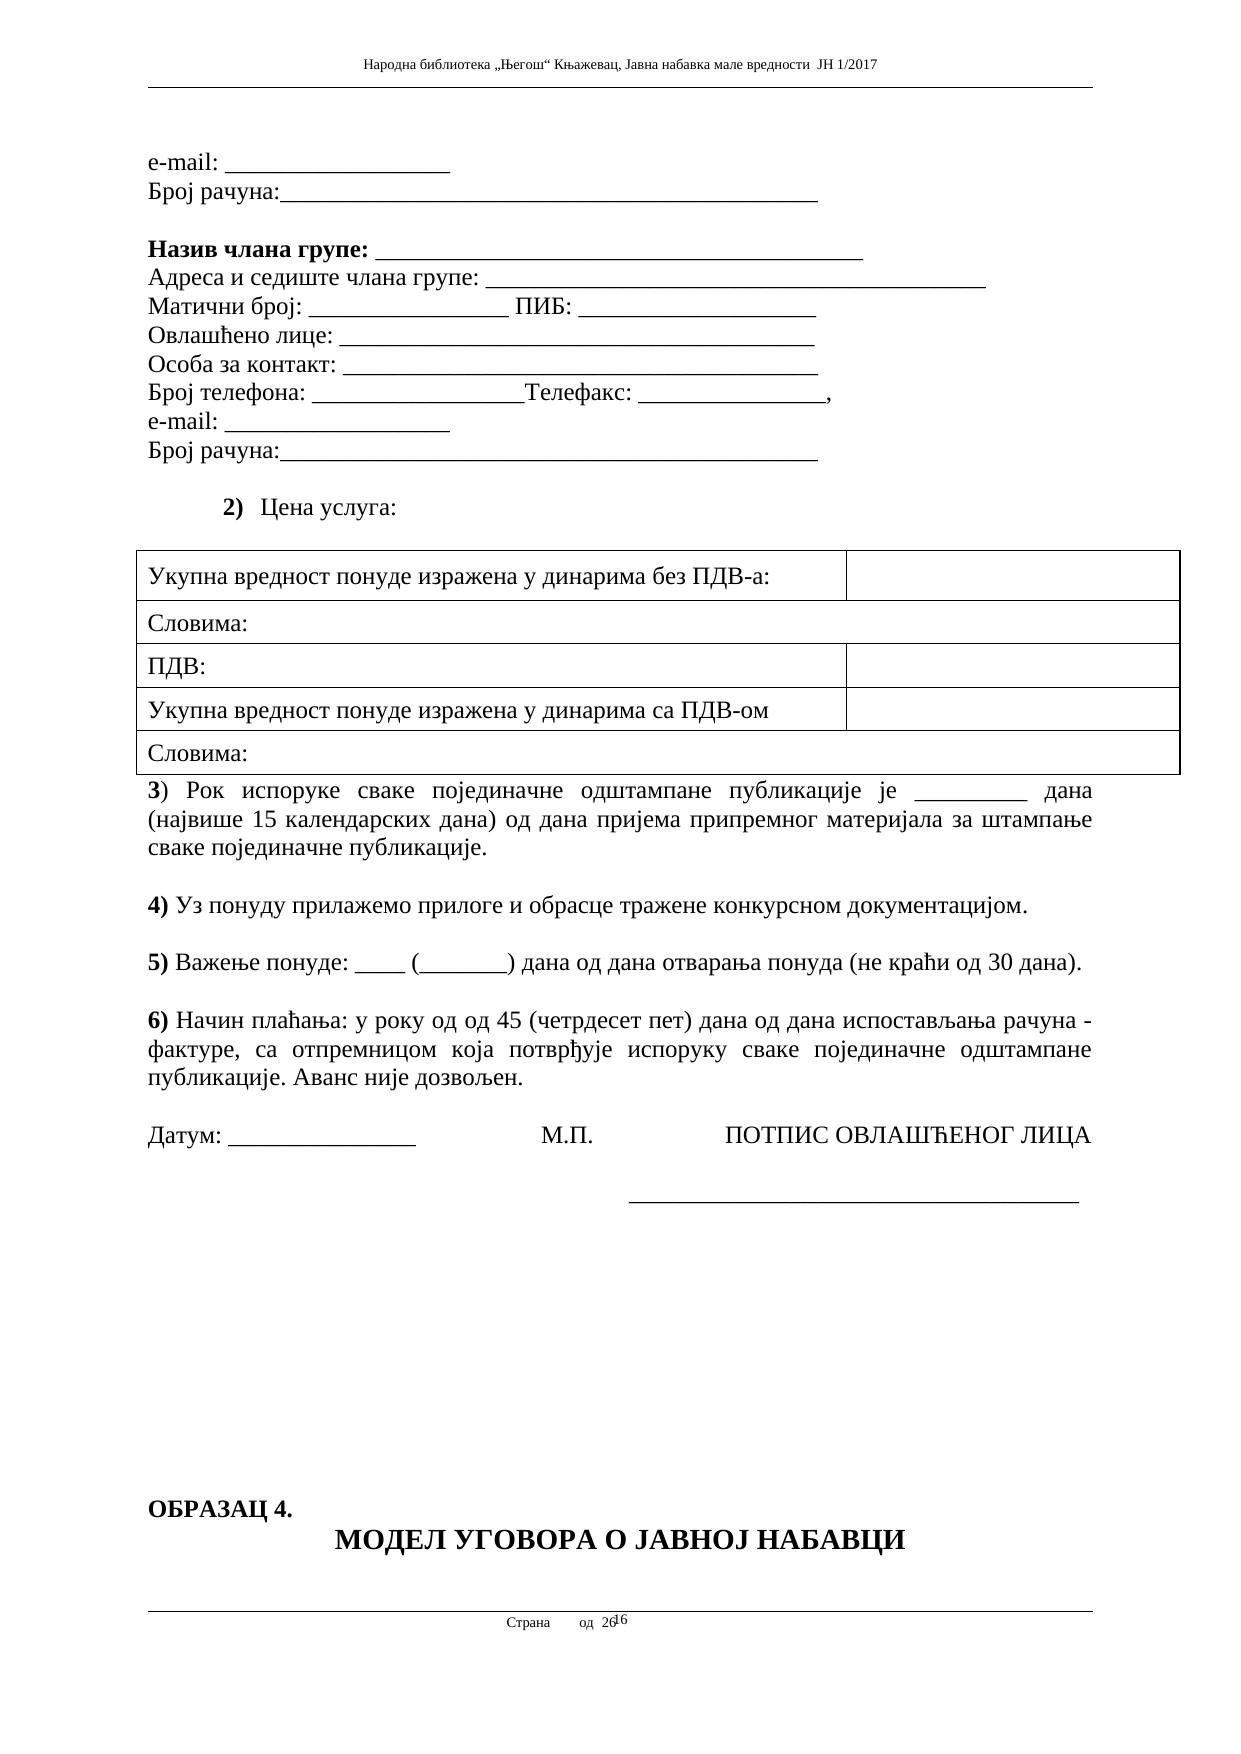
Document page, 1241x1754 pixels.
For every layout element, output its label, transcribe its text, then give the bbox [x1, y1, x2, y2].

text Датум: _______________ М.П. ПОТПИС ОВЛАШЋЕНОГ ЛИЦА [148, 1120, 1093, 1149]
table_cell Словима: [137, 731, 1179, 774]
text Овлашћено лице: ______________________________________ [148, 320, 1093, 349]
text Адреса и седиште члана групе: ________________________________________ [148, 262, 1093, 291]
text 6) Начин плаћања: у року од од 45 (четрдесет пет) дана од дана испостављања рачуна - фактуре, са отпремницом која потврђује испоруку сваке појединачне одштампане публикације. Аванс није дозвољен. [148, 1005, 1093, 1091]
table_cell ПДВ: [137, 644, 846, 687]
text Особа за контакт: ______________________________________ [148, 349, 1093, 377]
table_cell Словима: [137, 601, 1179, 643]
text e-mail: __________________ [148, 147, 1093, 176]
table_cell Укупна вредност понуде изражена у динарима са ПДВ-ом [137, 688, 846, 730]
text 3) Рок испоруке сваке појединачне одштампане публикације је _________ дана (највише 15 календарских дана) од дана пријема припремног материјала за штампање сваке појединачне публикације. [148, 775, 1093, 861]
table_header [847, 551, 1179, 600]
text Број рачуна:___________________________________________ [148, 435, 1093, 464]
text Матични број: ________________ ПИБ: ___________________ [148, 291, 1093, 320]
table_header Укупна вредност понуде изражена у динарима без ПДВ-а: [137, 551, 846, 600]
list Цена услуга: [223, 492, 1093, 521]
text 5) Важење понуде: ____ (_______) дана од дана отварања понуда (не краћи од 30 дана). [148, 947, 1093, 976]
text Назив члана групе: _______________________________________ [148, 234, 1093, 262]
text Број телефона: _________________Телефакс: _______________, [148, 377, 1093, 406]
table_cell [847, 688, 1179, 730]
text OБРАЗАЦ 4. [148, 1494, 1093, 1522]
text Број рачуна:___________________________________________ [148, 176, 1093, 205]
text 4) Уз понуду прилажемо прилоге и обрасце тражене конкурсном документацијом. [148, 890, 1093, 919]
text e-mail: __________________ [148, 406, 1093, 435]
text МОДЕЛ УГОВОРА О ЈАВНОЈ НАБАВЦИ [148, 1522, 1093, 1556]
table_cell [847, 644, 1179, 687]
text ____________________________________ [148, 1177, 1093, 1206]
